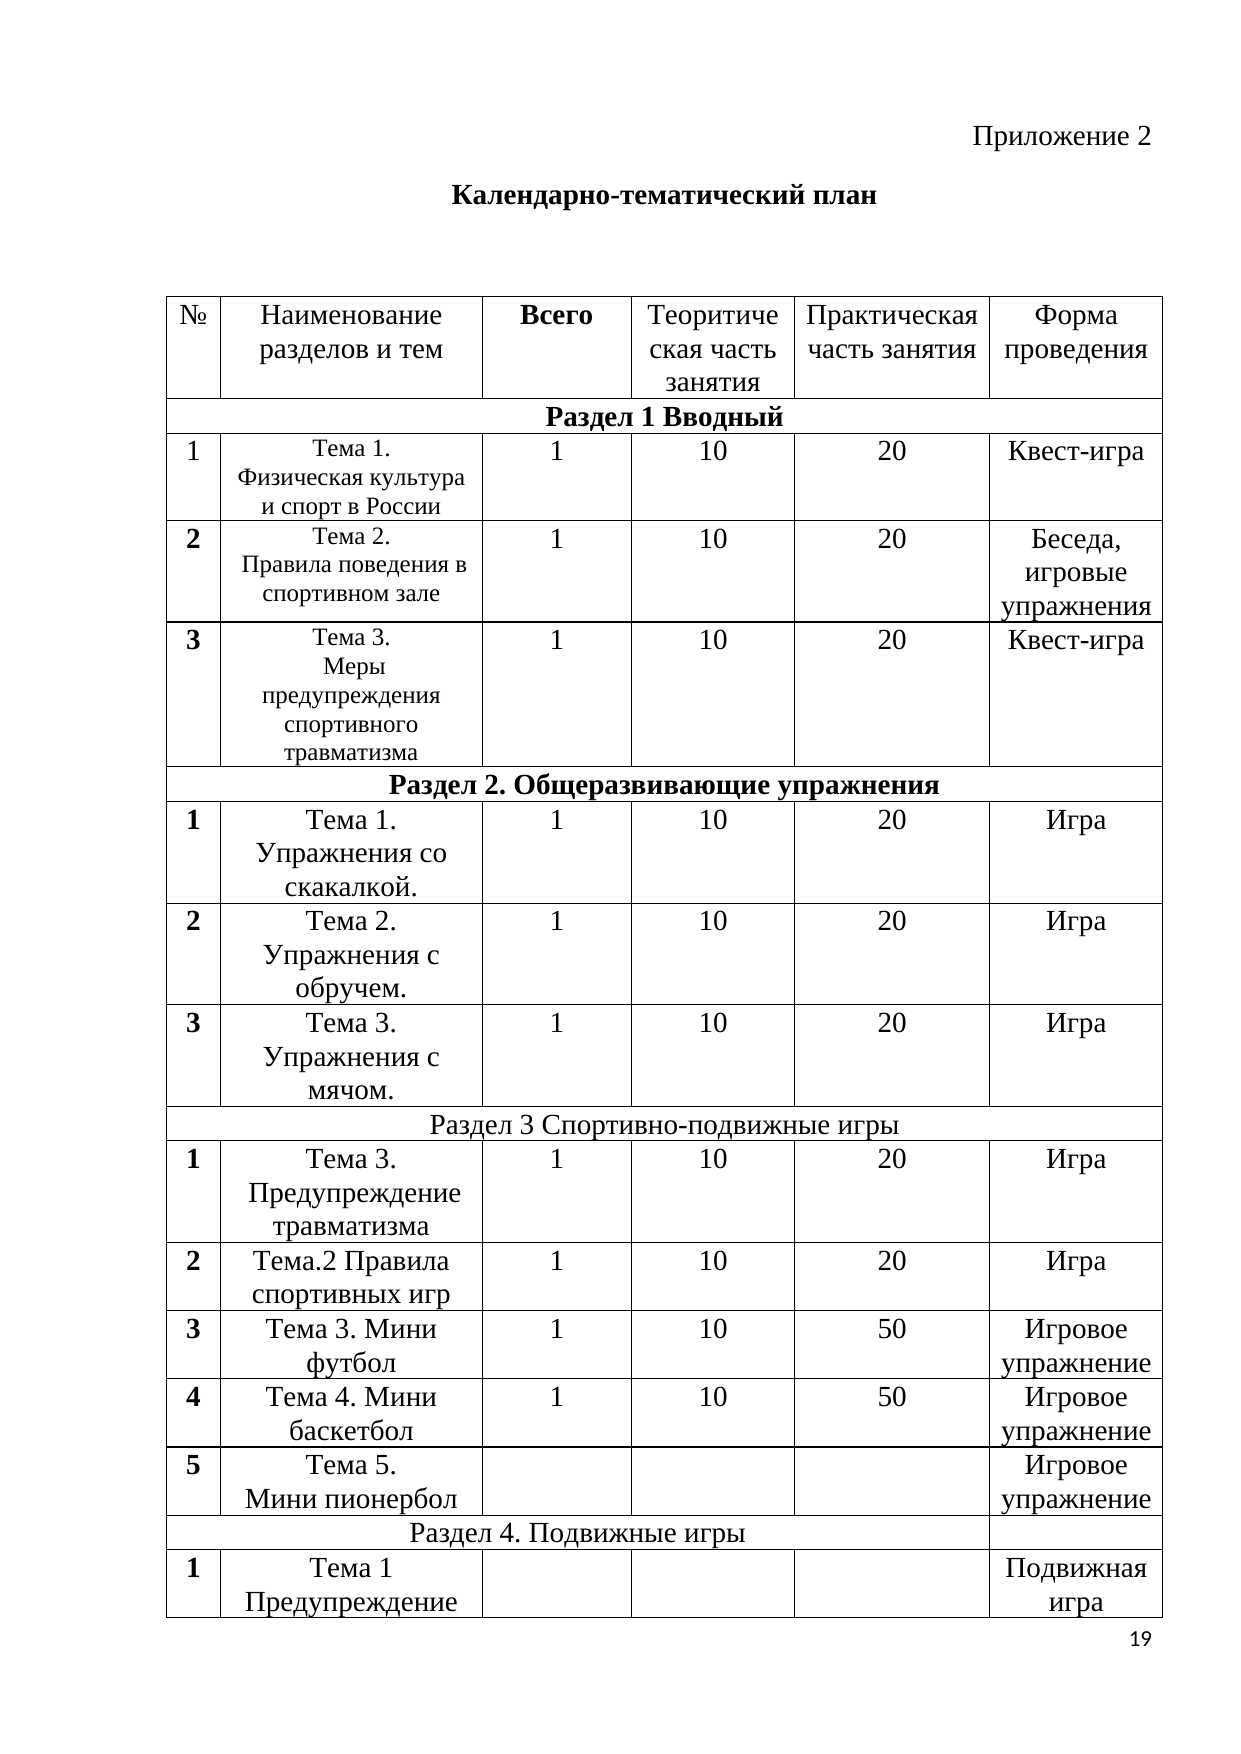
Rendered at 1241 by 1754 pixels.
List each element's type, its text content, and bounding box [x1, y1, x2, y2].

table_cell 50 [795, 1379, 989, 1446]
table_cell 1 [483, 434, 631, 520]
table_cell 2 [167, 521, 220, 621]
table_cell 50 [795, 1311, 989, 1378]
table_cell 10 [632, 623, 794, 766]
table_cell 10 [632, 1141, 794, 1242]
table_cell [483, 1448, 631, 1514]
table_cell 3 [167, 1311, 220, 1378]
table_cell 20 [795, 1141, 989, 1242]
table_cell 20 [795, 802, 989, 902]
table_cell Игра [990, 1005, 1162, 1106]
table_header Практическая часть занятия [795, 297, 989, 398]
table_cell Подвижная игра [990, 1550, 1162, 1617]
table_cell Игровое упражнение [990, 1379, 1162, 1446]
table_header Теоритиче ская часть занятия [632, 297, 794, 398]
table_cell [221, 1550, 482, 1617]
table_cell 20 [795, 1005, 989, 1106]
table_cell Тема 1. Физическая культура и спорт в России [221, 434, 482, 520]
table_cell Тема 1. Упражнения со скакалкой. [221, 802, 482, 902]
table_cell 1 [167, 434, 220, 520]
table_cell 1 [483, 802, 631, 902]
table_cell Раздел 1 Вводный [167, 399, 1162, 432]
table_cell 20 [795, 434, 989, 520]
table_cell 10 [632, 802, 794, 902]
table_cell Раздел 3 Спортивно-подвижные игры [167, 1107, 1162, 1140]
table_cell Тема 3. Упражнения с мячом. [221, 1005, 482, 1106]
table_cell 3 [167, 623, 220, 766]
table_cell 1 [483, 1311, 631, 1378]
table_cell 1 [483, 1141, 631, 1242]
table_cell Тема 2. Правила поведения в спортивном зале [221, 521, 482, 621]
table_cell 20 [795, 1243, 989, 1310]
table_cell 1 [483, 1379, 631, 1446]
table_cell 10 [632, 1243, 794, 1310]
table_cell 1 [483, 904, 631, 1004]
table_cell [632, 1550, 794, 1617]
table_cell [483, 1550, 631, 1617]
table_cell 10 [632, 1379, 794, 1446]
table_cell 1 [483, 623, 631, 766]
table_cell 10 [632, 1311, 794, 1378]
table_cell 1 [167, 1141, 220, 1242]
table_cell Раздел 2. Общеразвивающие упражнения [167, 767, 1162, 801]
table_cell Тема 3. Меры предупреждения спортивного травматизма [221, 623, 482, 766]
text Календарно-тематический план [177, 177, 1152, 211]
table_cell Игра [990, 802, 1162, 902]
table_cell Тема 3. Предупреждение травматизма [221, 1141, 482, 1242]
table_cell 4 [167, 1379, 220, 1446]
table_cell Тема.2 Правила спортивных игр [221, 1243, 482, 1310]
table_cell [632, 1448, 794, 1514]
table_cell Раздел 4. Подвижные игры [167, 1516, 989, 1549]
table_cell 1 [167, 802, 220, 902]
table_header Форма проведения [990, 297, 1162, 398]
text Приложение 2 [177, 118, 1152, 152]
table_cell Тема 2. Упражнения с обручем. [221, 904, 482, 1004]
table_cell 5 [167, 1448, 220, 1514]
table_cell Игровое упражнение [990, 1311, 1162, 1378]
table_cell Игровое упражнение [990, 1448, 1162, 1514]
table_cell 20 [795, 521, 989, 621]
table_cell [795, 1550, 989, 1617]
table_header Наименование разделов и тем [221, 297, 482, 398]
table_cell Квест-игра [990, 434, 1162, 520]
table_cell 1 [483, 1005, 631, 1106]
table_cell 1 [483, 1243, 631, 1310]
table_cell [990, 1516, 1162, 1549]
table_cell Тема 3. Мини футбол [221, 1311, 482, 1378]
table_cell 20 [795, 904, 989, 1004]
table_cell Игра [990, 904, 1162, 1004]
table_cell 2 [167, 1243, 220, 1310]
table_cell [795, 1448, 989, 1514]
table_cell Квест-игра [990, 623, 1162, 766]
table_cell Тема 5. Мини пионербол [221, 1448, 482, 1514]
table_cell Игра [990, 1141, 1162, 1242]
table_cell Игра [990, 1243, 1162, 1310]
table_cell 3 [167, 1005, 220, 1106]
table_cell Тема 4. Мини баскетбол [221, 1379, 482, 1446]
table_cell 20 [795, 623, 989, 766]
table_cell 1 [167, 1550, 220, 1617]
table_cell 10 [632, 434, 794, 520]
table_cell 10 [632, 1005, 794, 1106]
table_cell 2 [167, 904, 220, 1004]
table_cell 10 [632, 521, 794, 621]
table_cell Беседа, игровые упражнения [990, 521, 1162, 621]
table_header № [167, 297, 220, 398]
table_header Всего [483, 297, 631, 398]
table_cell 10 [632, 904, 794, 1004]
table_cell 1 [483, 521, 631, 621]
